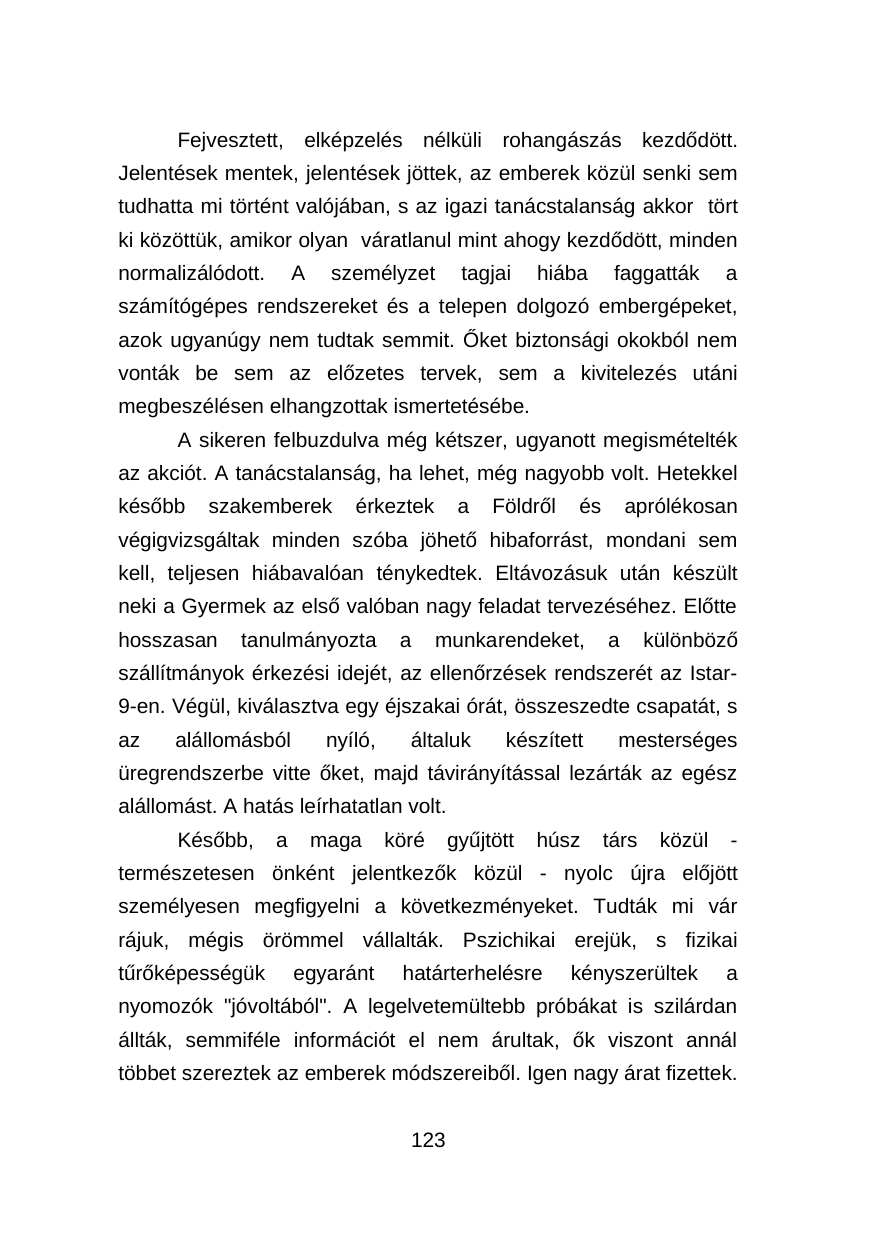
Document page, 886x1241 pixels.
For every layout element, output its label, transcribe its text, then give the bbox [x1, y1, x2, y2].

text Fejvesztett, elképzelés nélküli rohangászás kezdődött. Jelentések mentek, jelentések jöttek, az emberek közül senki sem tudhatta mi történt valójában, s az igazi tanácstalanság akkor tört ki közöttük, amikor olyan váratlanul mint ahogy kezdődött, minden normalizálódott. A személyzet tagjai hiába faggatták a számítógépes rendszereket és a telepen dolgozó embergépeket, azok ugyanúgy nem tudtak semmit. Őket biztonsági okokból nem vonták be sem az előzetes tervek, sem a kivitelezés utáni megbeszélésen elhangzottak ismertetésébe. [118, 118, 738, 418]
text A sikeren felbuzdulva még kétszer, ugyanott megismételték az akciót. A tanácstalanság, ha lehet, még nagyobb volt. Hetekkel később szakemberek érkeztek a Földről és aprólékosan végigvizsgáltak minden szóba jöhető hibaforrást, mondani sem kell, teljesen hiábavalóan ténykedtek. Eltávozásuk után készült neki a Gyermek az első valóban nagy feladat tervezéséhez. Előtte hosszasan tanulmányozta a munkarendeket, a különböző szállítmányok érkezési idejét, az ellenőrzések rendszerét az Istar-9-en. Végül, kiválasztva egy éjszakai órát, összeszedte csapatát, s az alállomásból nyíló, általuk készített mesterséges üregrendszerbe vitte őket, majd távirányítással lezárták az egész alállomást. A hatás leírhatatlan volt. [118, 418, 738, 818]
